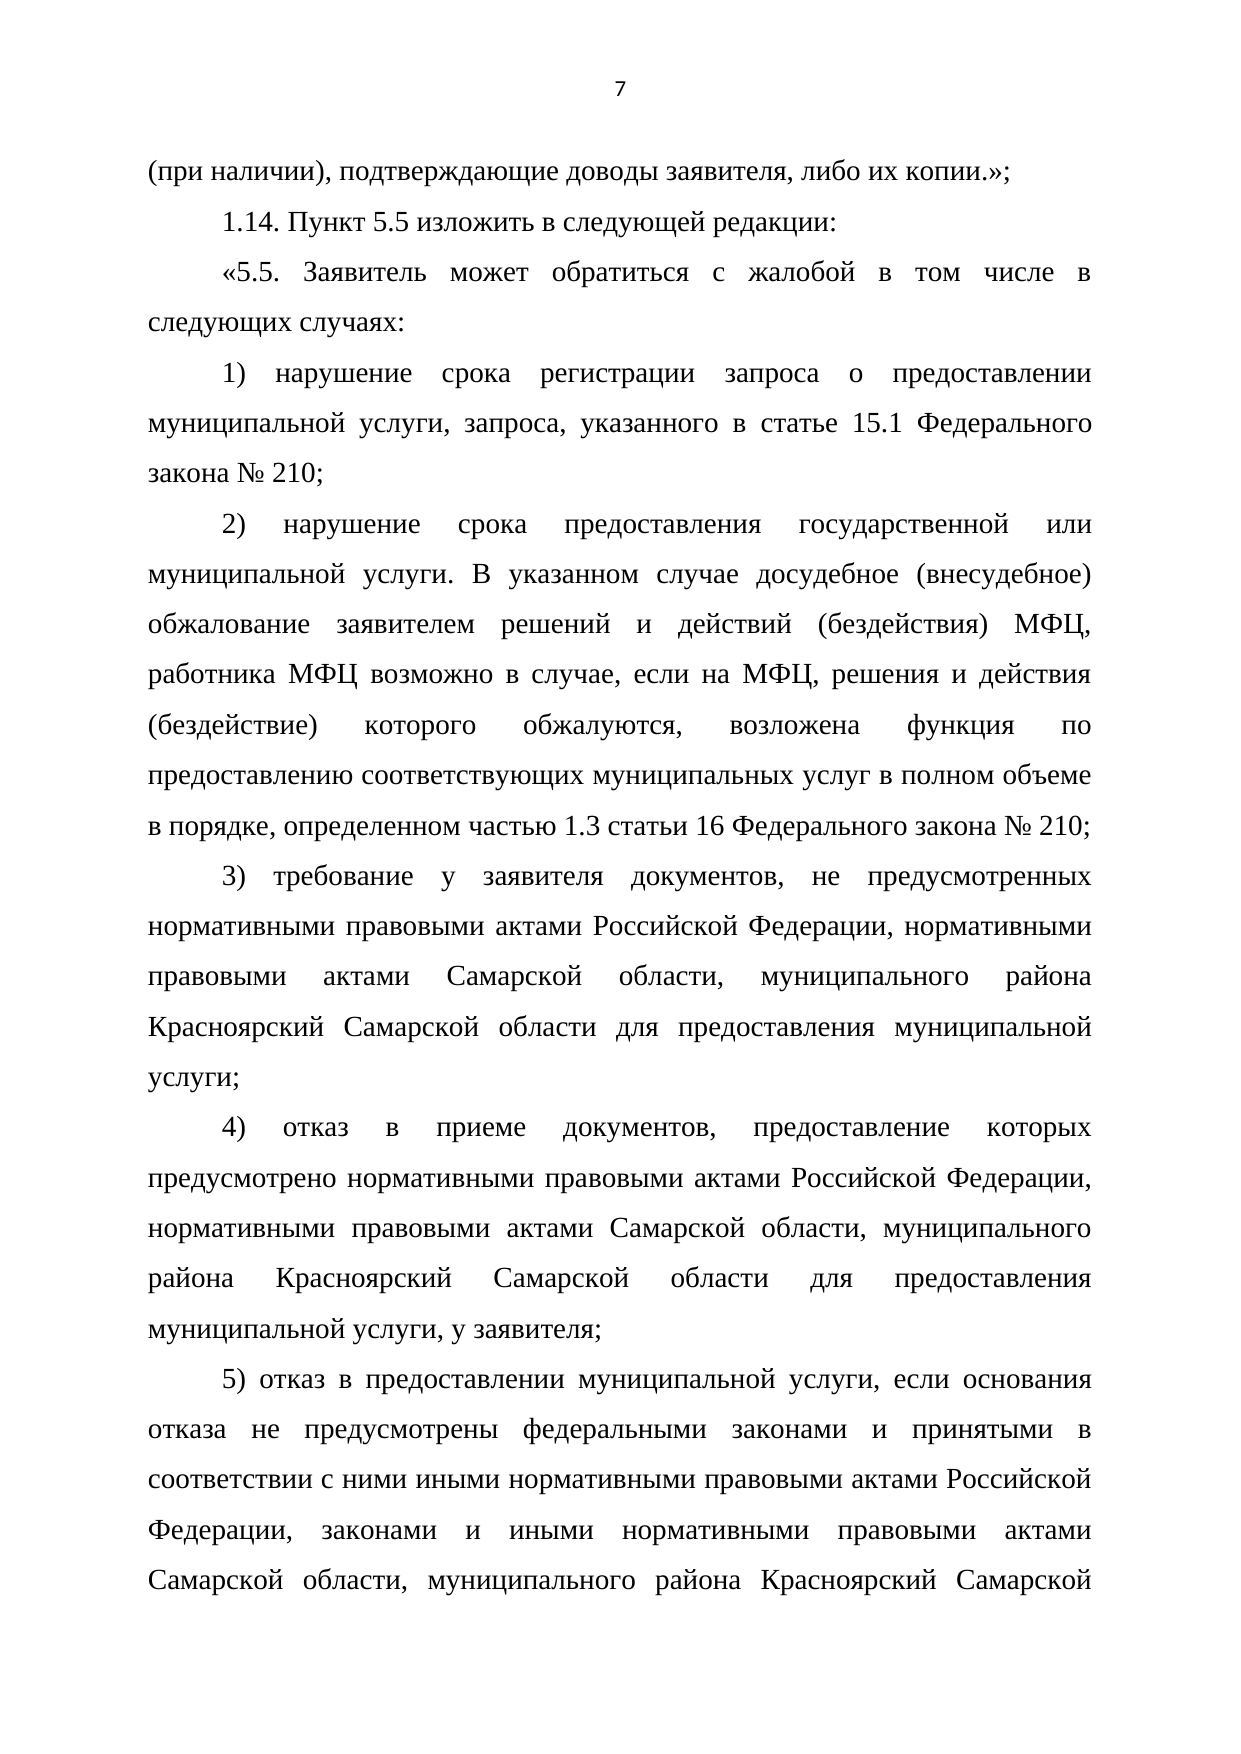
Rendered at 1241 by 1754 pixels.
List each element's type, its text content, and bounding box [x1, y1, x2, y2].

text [148, 153, 1092, 187]
text «5.5. Заявитель может обратиться с жалобой в том числе в следующих случаях: [148, 254, 1092, 338]
text 3) требование у заявителя документов, не предусмотренных нормативными правовыми актами Российской Федерации, нормативными правовыми актами Самарской области, муниципального района Красноярский Самарской области для предоставления муниципальной услуги; [148, 858, 1092, 1093]
text 1.14. Пункт 5.5 изложить в следующей редакции: [148, 204, 1092, 237]
text 1) нарушение срока регистрации запроса о предоставлении муниципальной услуги, запроса, указанного в статье 15.1 Федерального закона № 210; [148, 355, 1092, 489]
text 2) нарушение срока предоставления государственной или муниципальной услуги. В указанном случае досудебное (внесудебное) обжалование заявителем решений и действий (бездействия) МФЦ, работника МФЦ возможно в случае, если на МФЦ, решения и действия (бездействие) которого обжалуются, возложена функция по предоставлению соответствующих муниципальных услуг в полном объеме в порядке, определенном частью 1.3 статьи 16 Федерального закона № 210; [148, 506, 1092, 841]
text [148, 1361, 1092, 1596]
text 4) отказ в приеме документов, предоставление которых предусмотрено нормативными правовыми актами Российской Федерации, нормативными правовыми актами Самарской области, муниципального района Красноярский Самарской области для предоставления муниципальной услуги, у заявителя; [148, 1109, 1092, 1344]
